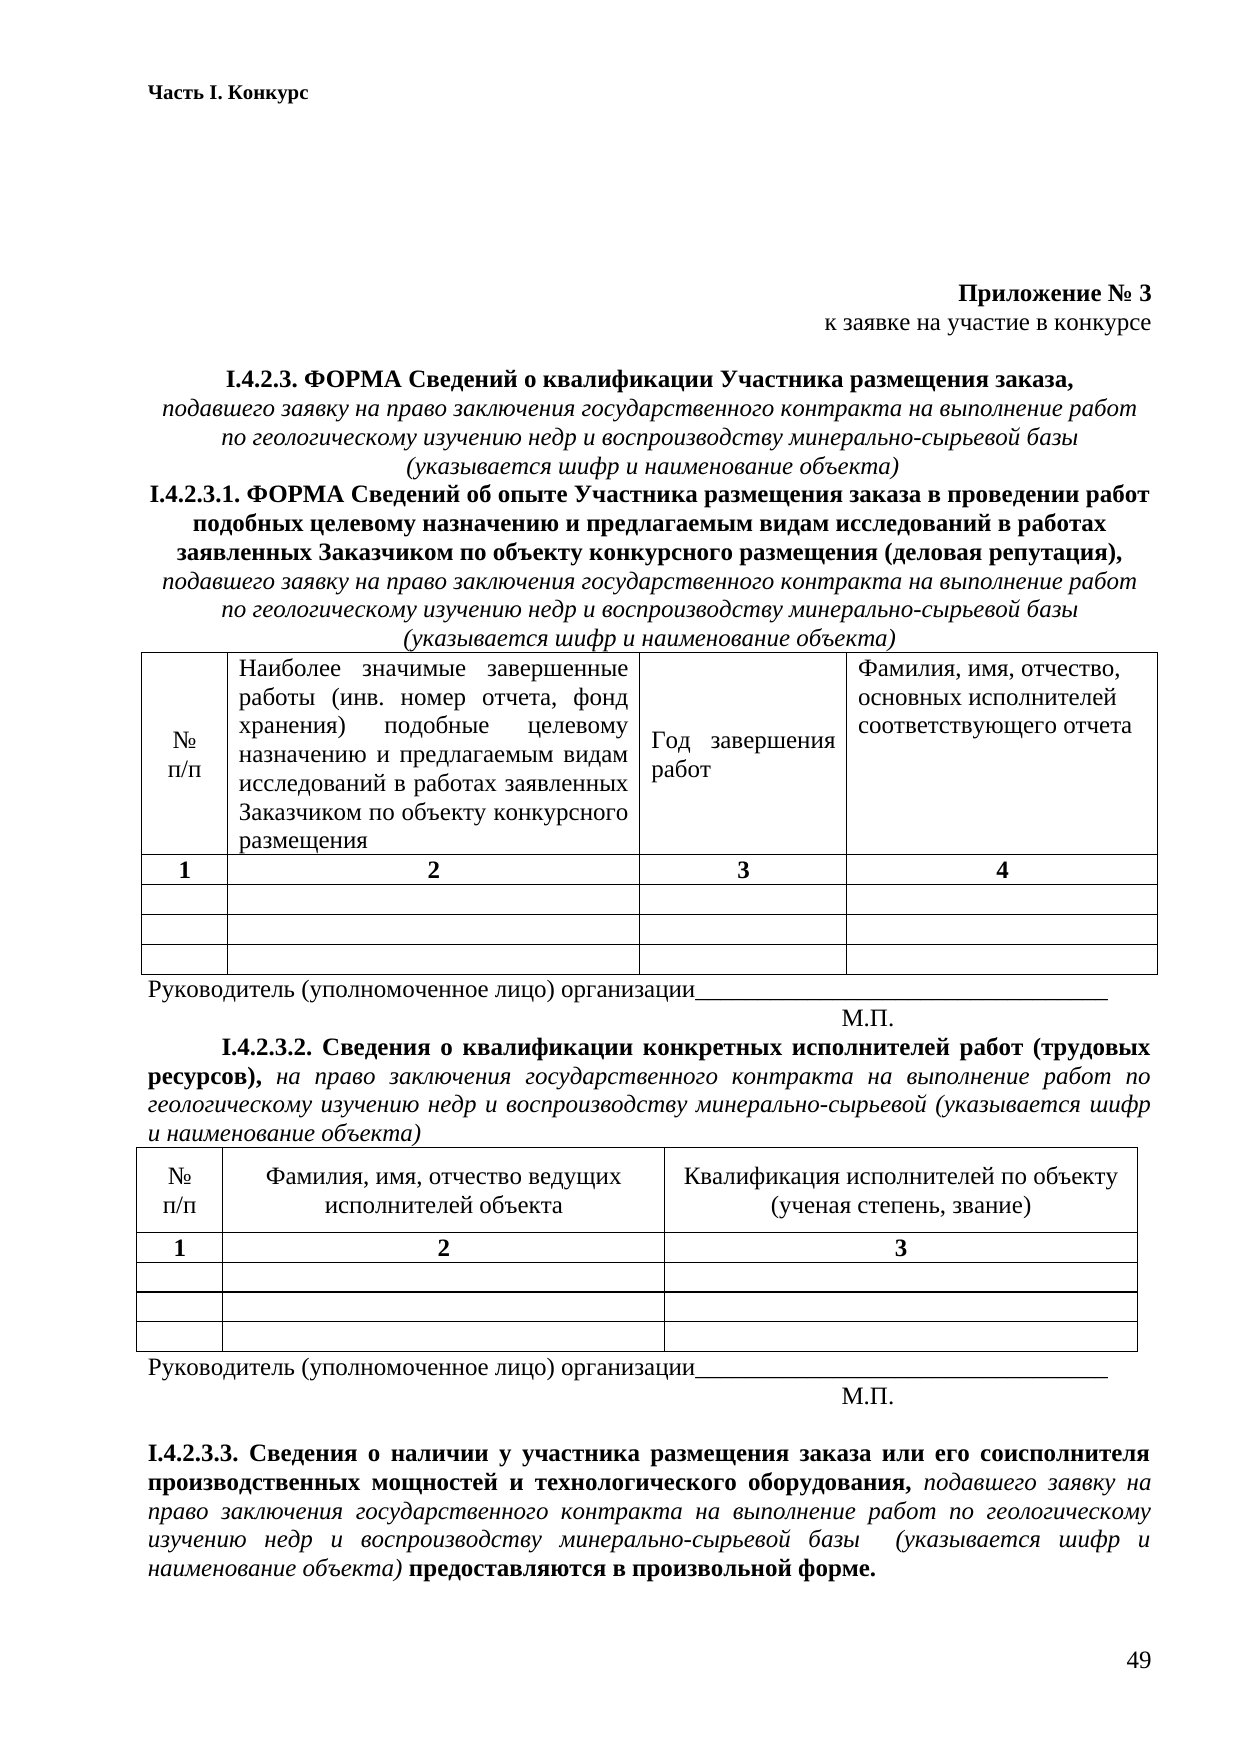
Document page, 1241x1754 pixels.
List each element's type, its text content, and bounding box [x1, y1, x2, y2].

table_cell [665, 1263, 1137, 1291]
table_cell 2 [228, 855, 639, 884]
table_header Наиболее значимые завершенные работы (инв. номер отчета, фонд хранения) подобные целевому назначению и предлагаемым видам исследований в работах заявленных Заказчиком по объекту конкурсного размещения [228, 653, 639, 854]
table_header Квалификация исполнителей по объекту (ученая степень, звание) [665, 1148, 1137, 1232]
text I.4.2.3.3. Сведения о наличии у участника размещения заказа или его соисполнителя производственных мощностей и технологического оборудования, подавшего заявку на право заключения государственного контракта на выполнение работ по геологическому изучению недр и воспроизводству минерально-сырьевой базы (указывается шифр и наименование объекта) предоставляются в произвольной форме. [148, 1438, 1152, 1582]
table_cell [223, 1293, 664, 1321]
table_cell [640, 885, 846, 914]
text подавшего заявку на право заключения государственного контракта на выполнение работ по геологическому изучению недр и воспроизводству минерально-сырьевой базы [148, 393, 1152, 451]
table_cell [137, 1293, 222, 1321]
table_cell [665, 1293, 1137, 1321]
text (указывается шифр и наименование объекта) [148, 623, 1152, 652]
text Руководитель (уполномоченное лицо) организации_________________________________ [148, 1352, 1152, 1381]
table_cell [847, 915, 1157, 944]
table_header Фамилия, имя, отчество, основных исполнителей соответствующего отчета [847, 653, 1157, 854]
table_cell 1 [137, 1233, 222, 1262]
table_cell [142, 945, 227, 973]
table_header Год завершения работ [640, 653, 846, 854]
table_cell [223, 1263, 664, 1291]
table_cell [640, 915, 846, 944]
table_cell 2 [223, 1233, 664, 1262]
text Руководитель (уполномоченное лицо) организации_________________________________ [148, 975, 1152, 1003]
text I.4.2.3.1. ФОРМА Сведений об опыте Участника размещения заказа в проведении работ подобных целевому назначению и предлагаемым видам исследований в работах заявленных Заказчиком по объекту конкурсного размещения (деловая репутация), [148, 479, 1152, 566]
text I.4.2.3.2. Сведения о квалификации конкретных исполнителей работ (трудовых ресурсов), на право заключения государственного контракта на выполнение работ по геологическому изучению недр и воспроизводству минерально-сырьевой (указывается шифр и наименование объекта) [148, 1032, 1152, 1147]
text подавшего заявку на право заключения государственного контракта на выполнение работ по геологическому изучению недр и воспроизводству минерально-сырьевой базы [148, 566, 1152, 623]
table_cell [223, 1322, 664, 1351]
table_cell [228, 915, 639, 944]
table_header № п/п [142, 653, 227, 854]
text Приложение № 3 [148, 278, 1152, 307]
table_header Фамилия, имя, отчество ведущих исполнителей объекта [223, 1148, 664, 1232]
table_cell [847, 885, 1157, 914]
text к заявке на участие в конкурсе [148, 307, 1152, 336]
text (указывается шифр и наименование объекта) [148, 451, 1152, 479]
table_cell [137, 1322, 222, 1351]
text М.П. [148, 1381, 1152, 1409]
table_cell [847, 945, 1157, 973]
table_cell 3 [665, 1233, 1137, 1262]
table_cell [228, 945, 639, 973]
table_cell 1 [142, 855, 227, 884]
table_cell [228, 885, 639, 914]
table_cell [142, 915, 227, 944]
table_cell [665, 1322, 1137, 1351]
table_cell [137, 1263, 222, 1291]
text М.П. [148, 1003, 1152, 1032]
table_cell [142, 885, 227, 914]
table_cell [640, 945, 846, 973]
table_cell 4 [847, 855, 1157, 884]
table_cell 3 [640, 855, 846, 884]
table_header № п/п [137, 1148, 222, 1232]
text I.4.2.3. ФОРМА Сведений о квалификации Участника размещения заказа, [148, 364, 1152, 393]
